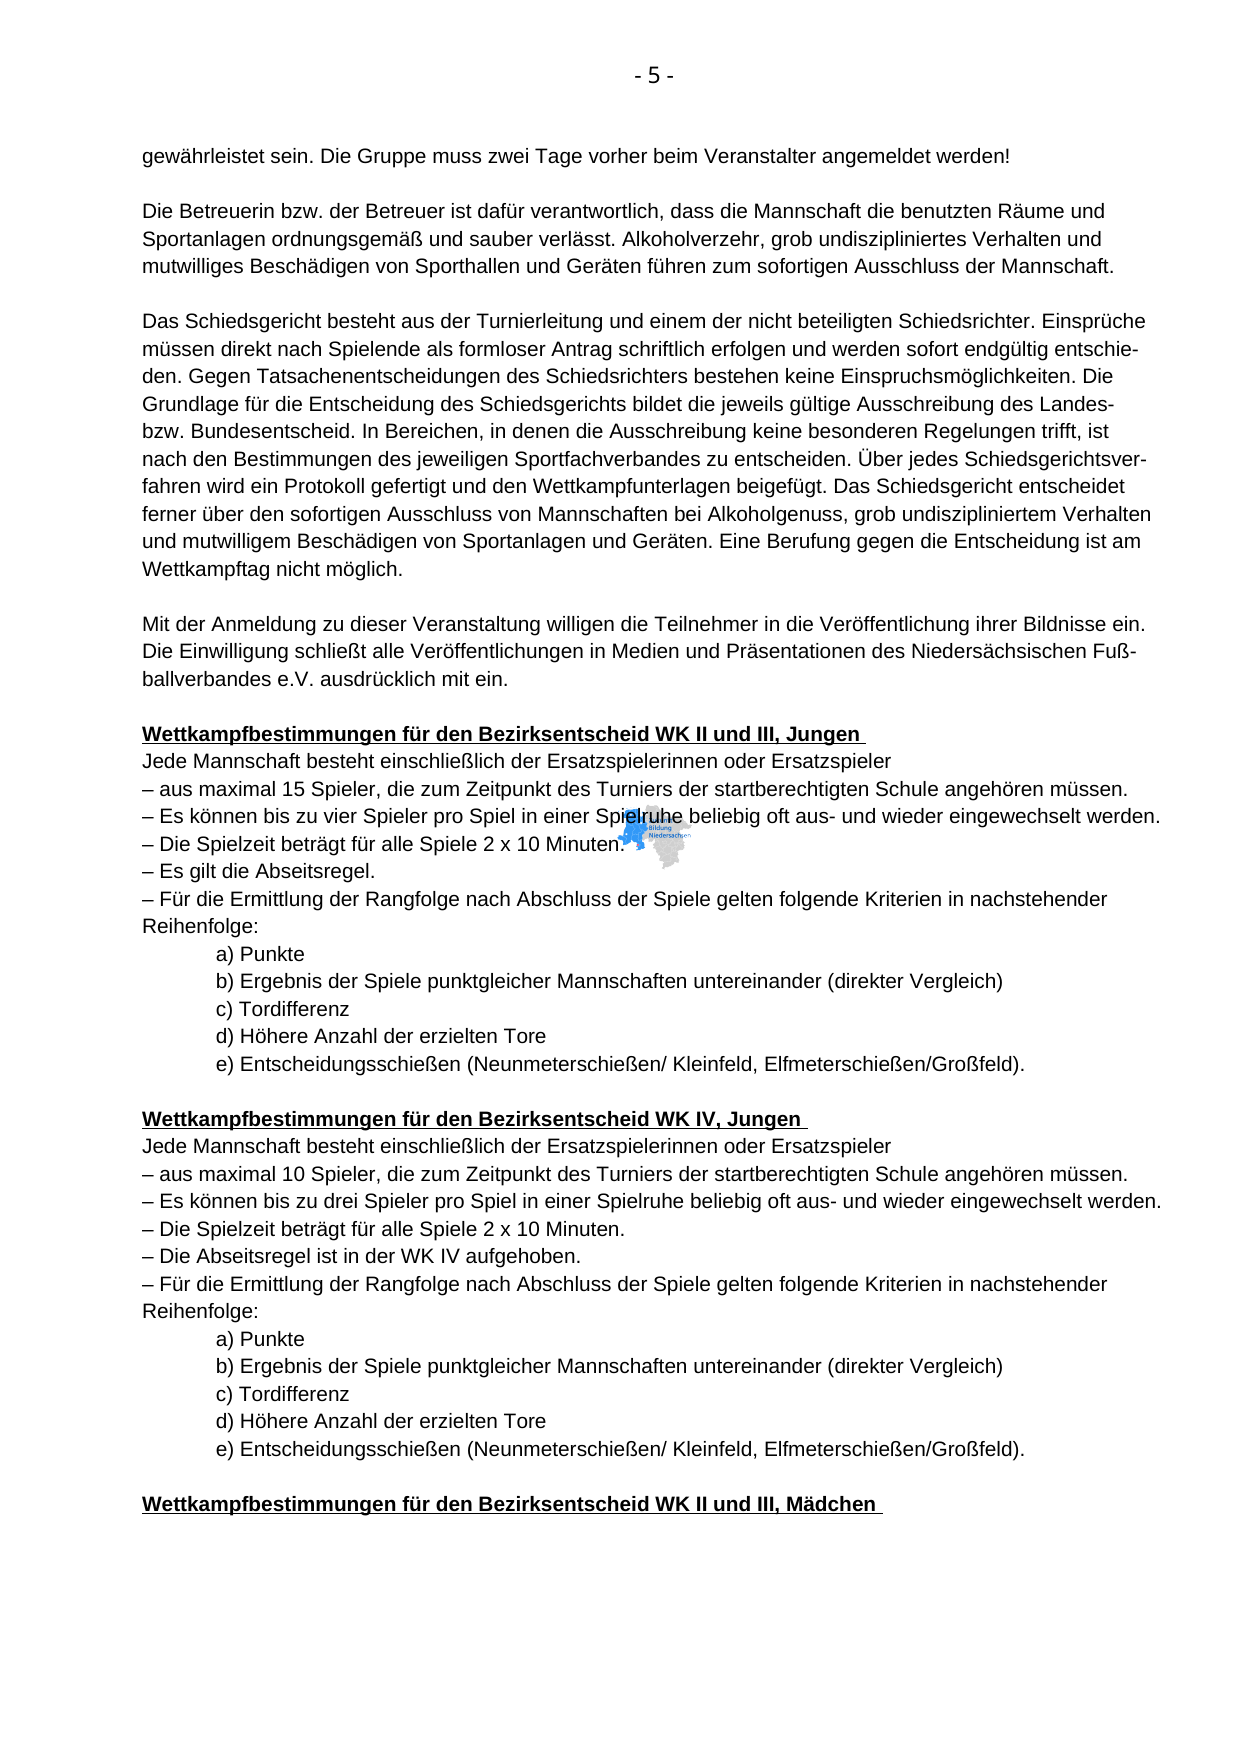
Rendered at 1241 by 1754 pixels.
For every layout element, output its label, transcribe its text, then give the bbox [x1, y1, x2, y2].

text – Die Spielzeit beträgt für alle Spiele 2 x 10 Minuten. [142, 1217, 1166, 1241]
text Die Einwilligung schließt alle Veröffentlichungen in Medien und Präsentationen des Niedersächsischen Fuß- [142, 639, 1166, 663]
text Das Schiedsgericht besteht aus der Turnierleitung und einem der nicht beteiligten Schiedsrichter. Einsprüche [142, 309, 1166, 333]
text – Für die Ermittlung der Rangfolge nach Abschluss der Spiele gelten folgende Kriterien in nachstehender [142, 1272, 1166, 1296]
text b) Ergebnis der Spiele punktgleicher Mannschaften untereinander (direkter Vergleich) [142, 969, 1166, 993]
text d) Höhere Anzahl der erzielten Tore [216, 1024, 1166, 1048]
text Jede Mannschaft besteht einschließlich der Ersatzspielerinnen oder Ersatzspieler [142, 749, 1166, 773]
text ballverbandes e.V. ausdrücklich mit ein. [142, 667, 1166, 691]
text – Für die Ermittlung der Rangfolge nach Abschluss der Spiele gelten folgende Kriterien in nachstehender [142, 887, 1166, 911]
text Mit der Anmeldung zu dieser Veranstaltung willigen die Teilnehmer in die Veröffentlichung ihrer Bildnisse ein. [142, 612, 1166, 636]
text und mutwilligem Beschädigen von Sportanlagen und Geräten. Eine Berufung gegen die Entscheidung ist am [142, 529, 1166, 553]
text Jede Mannschaft besteht einschließlich der Ersatzspielerinnen oder Ersatzspieler [142, 1134, 1166, 1158]
text Wettkampfbestimmungen für den Bezirksentscheid WK IV, Jungen [142, 1107, 1166, 1131]
text gewährleistet sein. Die Gruppe muss zwei Tage vorher beim Veranstalter angemeldet werden! [142, 144, 1166, 168]
text Reihenfolge: [142, 914, 1166, 938]
text Grundlage für die Entscheidung des Schiedsgerichts bildet die jeweils gültige Ausschreibung des Landes- [142, 392, 1166, 416]
text b) Ergebnis der Spiele punktgleicher Mannschaften untereinander (direkter Vergleich) [142, 1354, 1166, 1378]
text den. Gegen Tatsachenentscheidungen des Schiedsrichters bestehen keine Einspruchsmöglichkeiten. Die [142, 364, 1166, 388]
text Wettkampfbestimmungen für den Bezirksentscheid WK II und III, Jungen [142, 722, 1166, 746]
text – Es können bis zu vier Spieler pro Spiel in einer Spielruhe beliebig oft aus- und wieder eingewechselt werden. [142, 804, 1166, 828]
text – Die Spielzeit beträgt für alle Spiele 2 x 10 Minuten. [142, 832, 1166, 856]
text müssen direkt nach Spielende als formloser Antrag schriftlich erfolgen und werden sofort endgültig entschie- [142, 337, 1166, 361]
text – Die Abseitsregel ist in der WK IV aufgehoben. [142, 1244, 1166, 1268]
text a) Punkte [142, 942, 1166, 966]
text – Es können bis zu drei Spieler pro Spiel in einer Spielruhe beliebig oft aus- und wieder eingewechselt werden. [142, 1189, 1166, 1213]
text – aus maximal 15 Spieler, die zum Zeitpunkt des Turniers der startberechtigten Schule angehören müssen. [142, 777, 1166, 801]
text Die Betreuerin bzw. der Betreuer ist dafür verantwortlich, dass die Mannschaft die benutzten Räume und [142, 199, 1166, 223]
text – aus maximal 10 Spieler, die zum Zeitpunkt des Turniers der startberechtigten Schule angehören müssen. [142, 1162, 1166, 1186]
text e) Entscheidungsschießen (Neunmeterschießen/ Kleinfeld, Elfmeterschießen/Großfeld). [142, 1437, 1166, 1461]
text c) Tordifferenz [142, 1382, 1166, 1406]
text a) Punkte [142, 1327, 1166, 1351]
text Sportanlagen ordnungsgemäß und sauber verlässt. Alkoholverzehr, grob undiszipliniertes Verhalten und [142, 227, 1166, 251]
text – Es gilt die Abseitsregel. [142, 859, 1166, 883]
text fahren wird ein Protokoll gefertigt und den Wettkampfunterlagen beigefügt. Das Schiedsgericht entscheidet [142, 474, 1166, 498]
text bzw. Bundesentscheid. In Bereichen, in denen die Ausschreibung keine besonderen Regelungen trifft, ist [142, 419, 1166, 443]
text nach den Bestimmungen des jeweiligen Sportfachverbandes zu entscheiden. Über jedes Schiedsgerichtsver- [142, 447, 1166, 471]
text d) Höhere Anzahl der erzielten Tore [142, 1409, 1166, 1433]
text c) Tordifferenz [216, 997, 1166, 1021]
text Wettkampftag nicht möglich. [142, 557, 1166, 581]
picture [615, 828, 694, 832]
text ferner über den sofortigen Ausschluss von Mannschaften bei Alkoholgenuss, grob undiszipliniertem Verhalten [142, 502, 1166, 526]
text Reihenfolge: [142, 1299, 1166, 1323]
text Wettkampfbestimmungen für den Bezirksentscheid WK II und III, Mädchen [142, 1492, 1166, 1516]
text e) Entscheidungsschießen (Neunmeterschießen/ Kleinfeld, Elfmeterschießen/Großfeld). [216, 1052, 1166, 1076]
text mutwilliges Beschädigen von Sporthallen und Geräten führen zum sofortigen Ausschluss der Mannschaft. [142, 254, 1166, 278]
